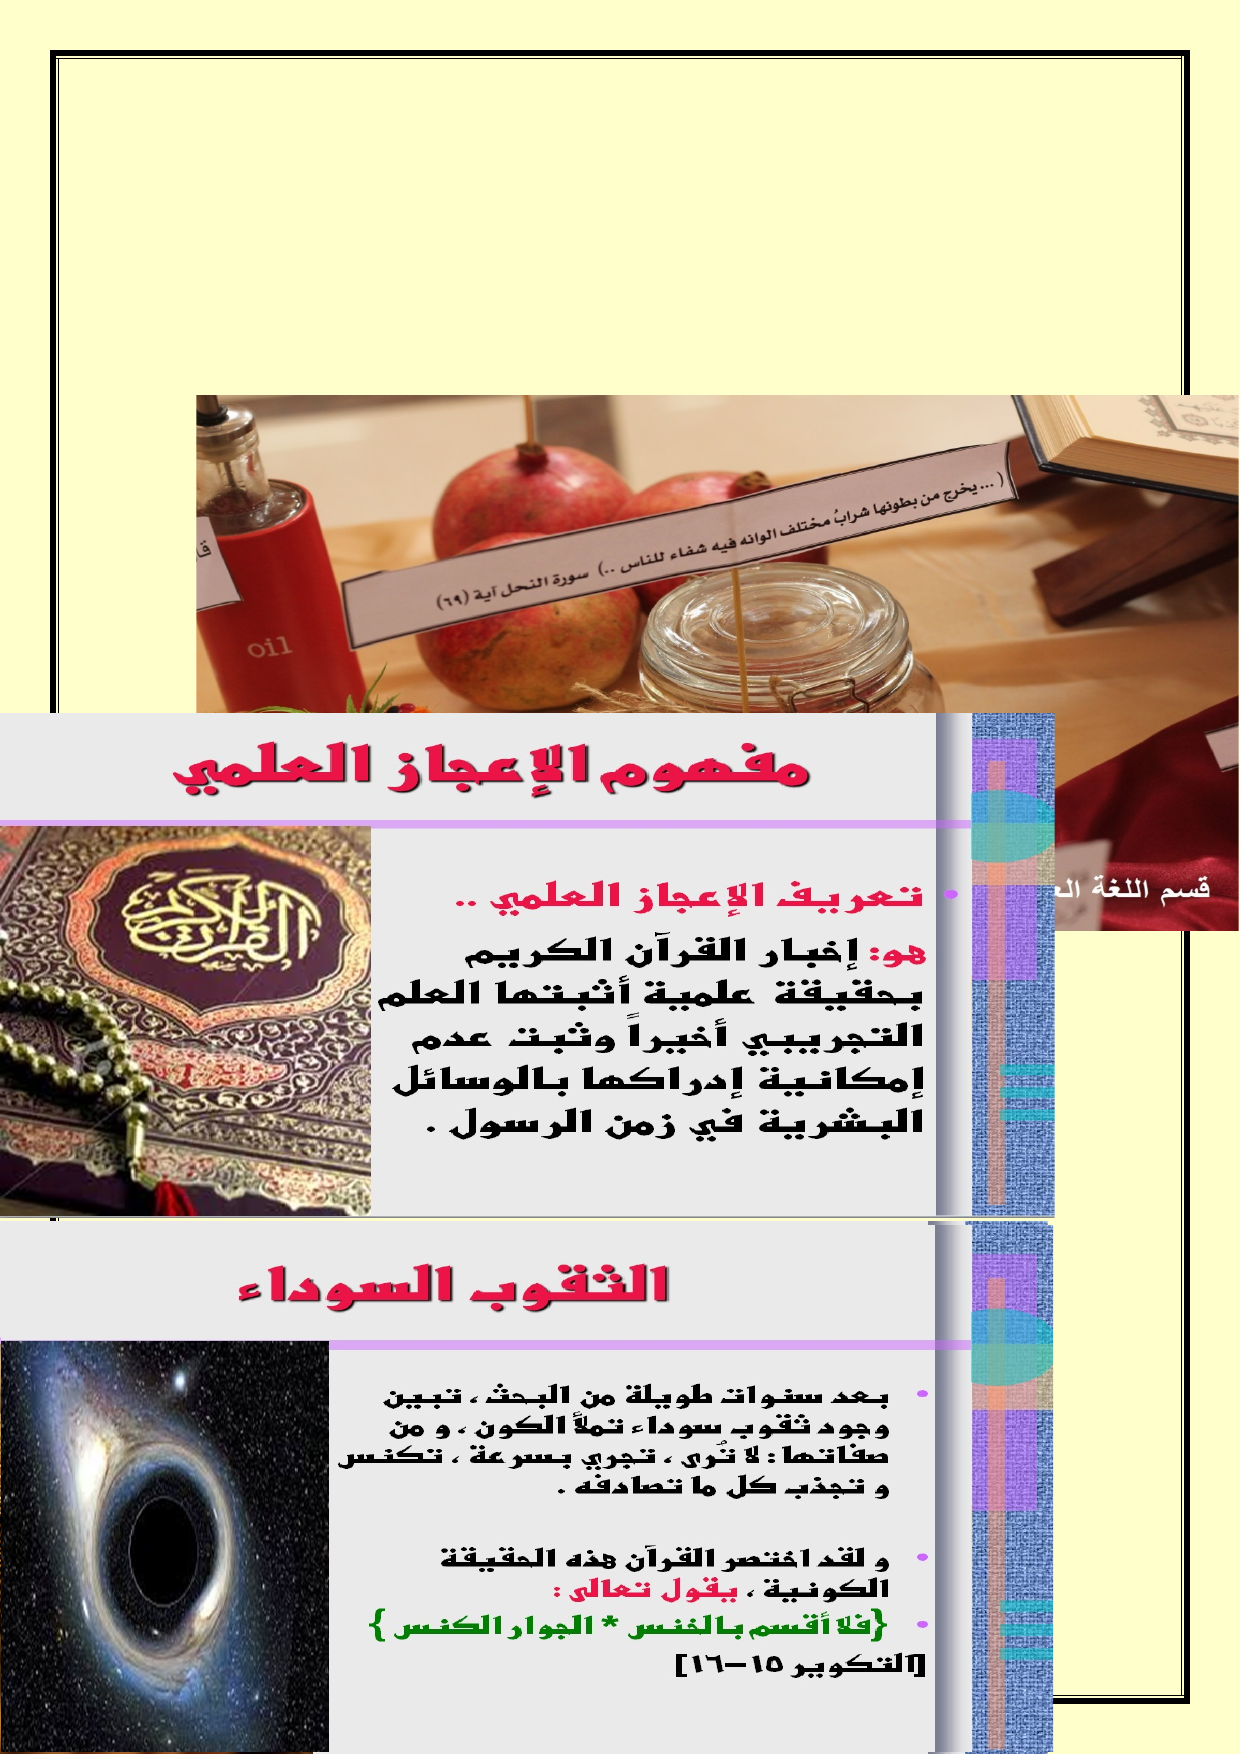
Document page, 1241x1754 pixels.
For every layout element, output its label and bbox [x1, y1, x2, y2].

picture [0, 395, 1239, 1218]
picture [0, 1221, 1053, 1754]
